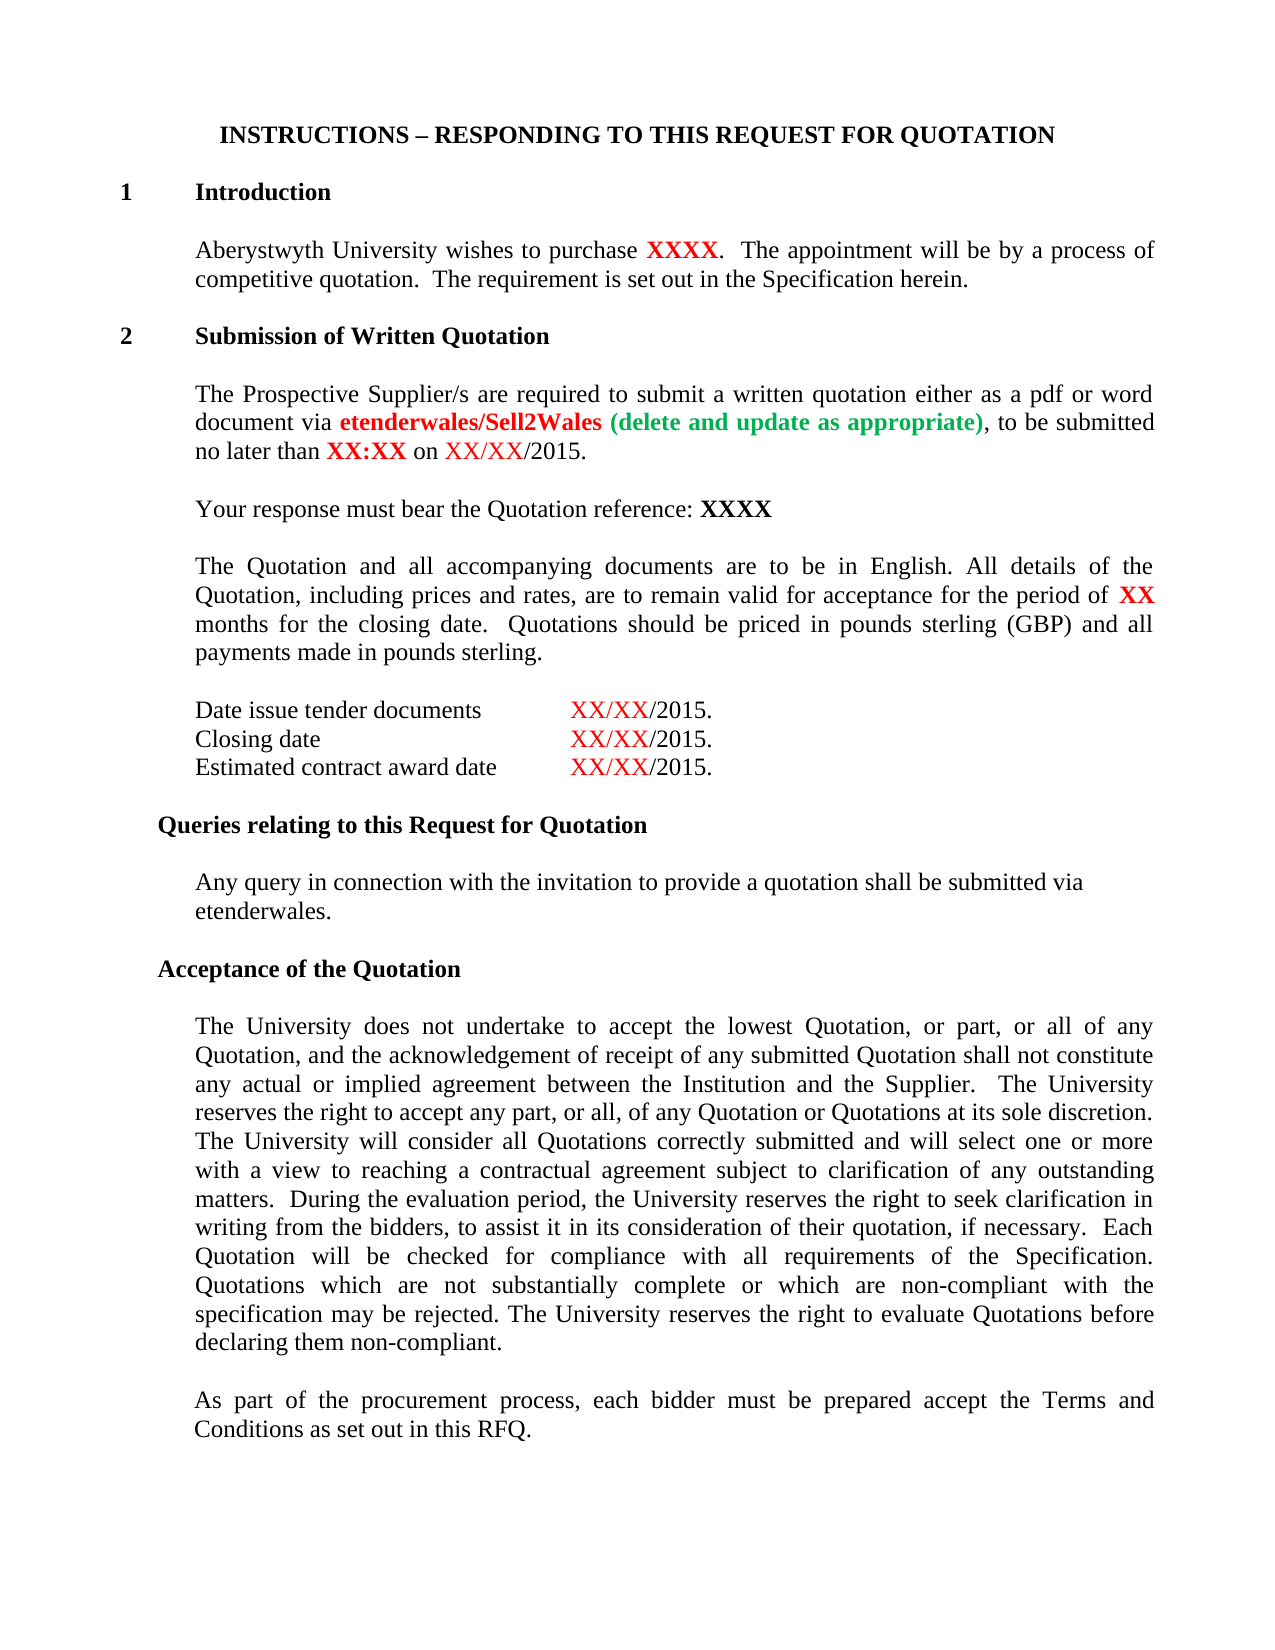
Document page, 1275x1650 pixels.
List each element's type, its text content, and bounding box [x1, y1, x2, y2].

text 2 Submission of Written Quotation [120, 321, 1155, 350]
text Your response must bear the Quotation reference: XXXX [195, 494, 1155, 522]
text INSTRUCTIONS – RESPONDING TO THIS REQUEST FOR QUOTATION [120, 120, 1155, 149]
text Any query in connection with the invitation to provide a quotation shall be submitted via etenderwales. [120, 867, 1155, 925]
text Aberystwyth University wishes to purchase XXXX. The appointment will be by a process of competitive quotation. The requirement is set out in the Specification herein. [120, 235, 1155, 292]
text The Quotation and all accompanying documents are to be in English. All details of the Quotation, including prices and rates, are to remain valid for acceptance for the period of XX months for the closing date. Quotations should be priced in pounds sterling (GBP) and all payments made in pounds sterling. [195, 551, 1155, 666]
text The Prospective Supplier/s are required to submit a written quotation either as a pdf or word document via etenderwales/Sell2Wales (delete and update as appropriate), to be submitted no later than XX:XX on XX/XX/2015. [120, 379, 1155, 465]
text Closing date XX/XX/2015. [195, 724, 1155, 752]
text Date issue tender documents XX/XX/2015. [195, 695, 1155, 724]
text Acceptance of the Quotation [157, 954, 1155, 982]
list As part of the procurement process, each bidder must be prepared accept the Terms and Conditions as set out in this RFQ. [194, 1385, 1155, 1442]
text Estimated contract award date XX/XX/2015. [195, 752, 1155, 781]
text Queries relating to this Request for Quotation [157, 810, 1155, 839]
text The University does not undertake to accept the lowest Quotation, or part, or all of any Quotation, and the acknowledgement of receipt of any submitted Quotation shall not constitute any actual or implied agreement between the Institution and the Supplier. The University reserves the right to accept any part, or all, of any Quotation or Quotations at its sole discretion. The University will consider all Quotations correctly submitted and will select one or more with a view to reaching a contractual agreement subject to clarification of any outstanding matters. During the evaluation period, the University reserves the right to seek clarification in writing from the bidders, to assist it in its consideration of their quotation, if necessary. Each Quotation will be checked for compliance with all requirements of the Specification. Quotations which are not substantially complete or which are non-compliant with the specification may be rejected. The University reserves the right to evaluate Quotations before declaring them non-compliant. [195, 1011, 1155, 1356]
text 1 Introduction [120, 177, 1155, 206]
